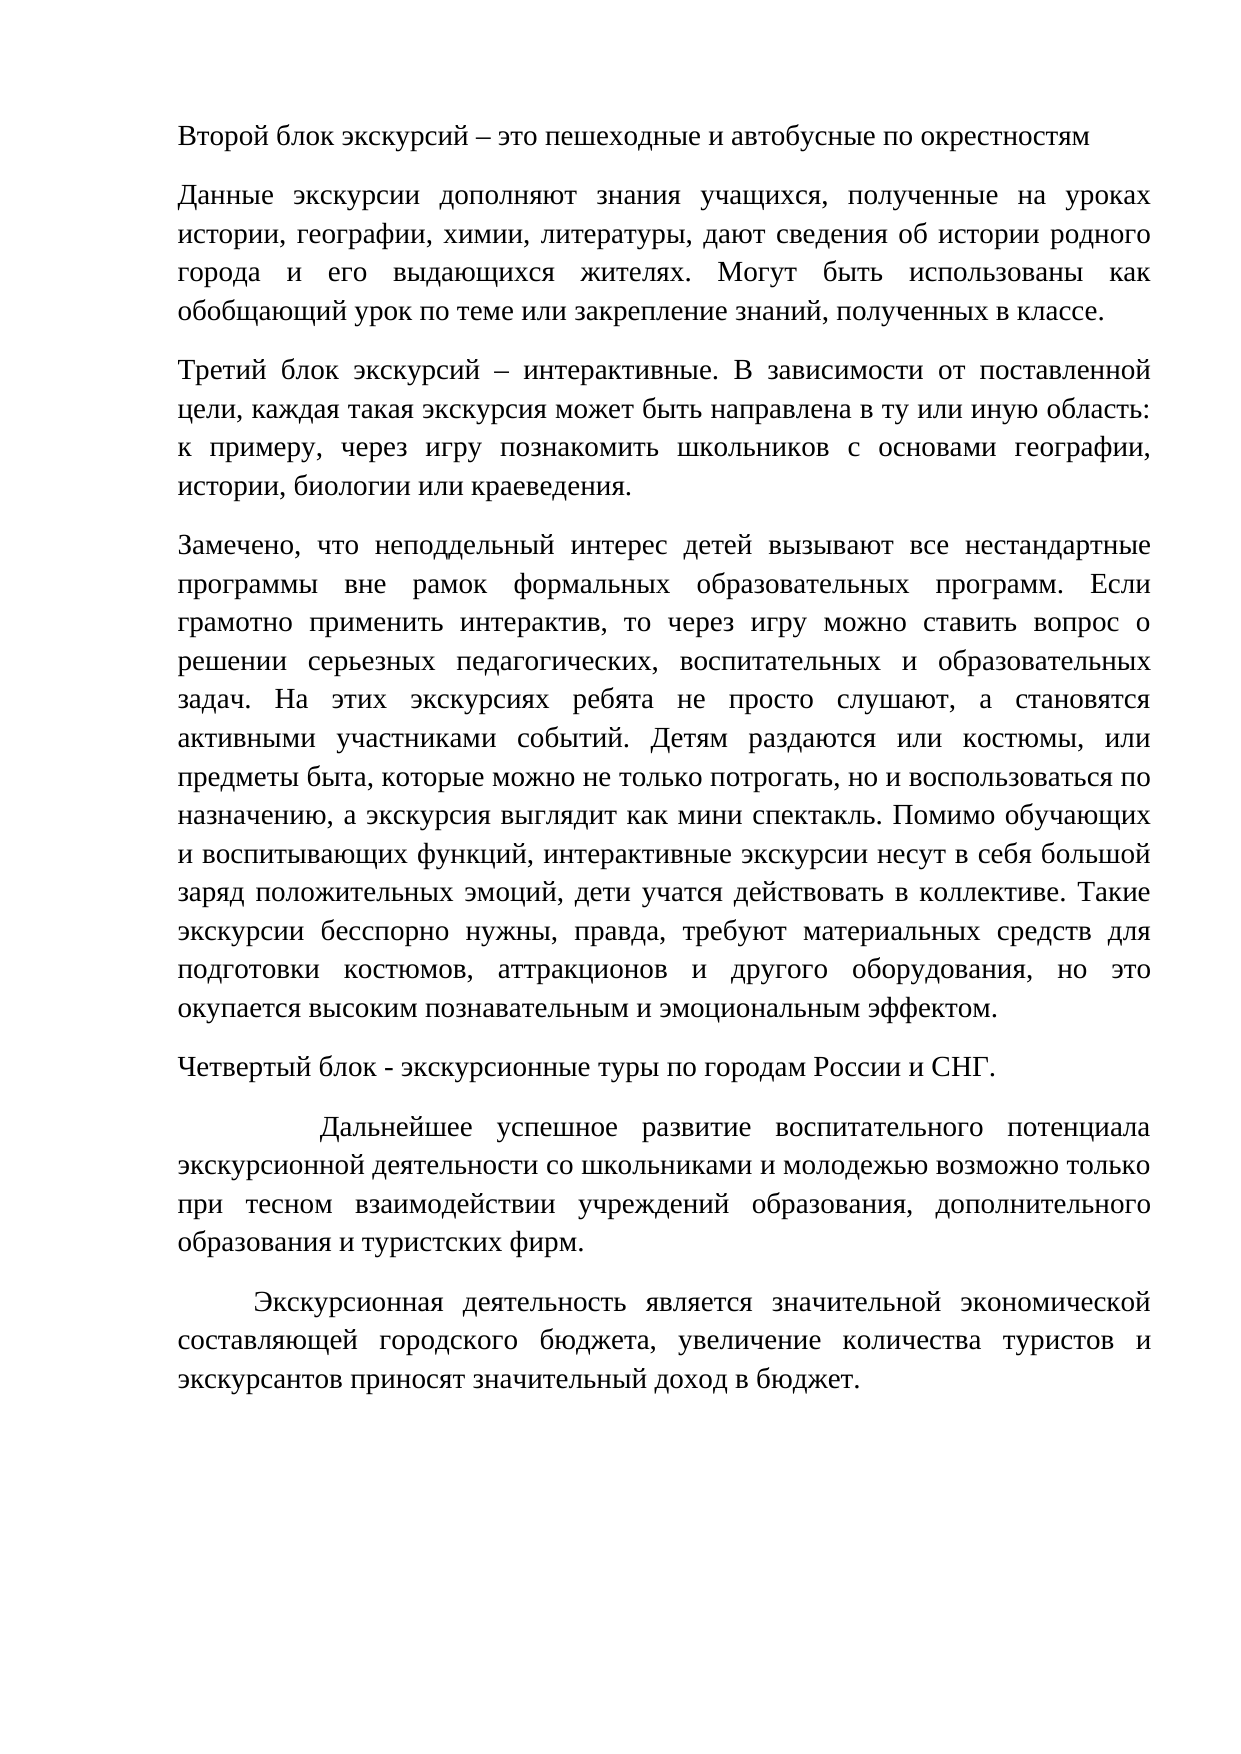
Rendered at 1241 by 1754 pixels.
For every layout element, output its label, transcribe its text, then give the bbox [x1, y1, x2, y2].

text Замечено, что неподдельный интерес детей вызывают все нестандартные программы вне рамок формальных образовательных программ. Если грамотно применить интерактив, то через игру можно ставить вопрос о решении серьезных педагогических, воспитательных и образовательных задач. На этих экскурсиях ребята не просто слушают, а становятся активными участниками событий. Детям раздаются или костюмы, или предметы быта, которые можно не только потрогать, но и воспользоваться по назначению, а экскурсия выглядит как мини спектакль. Помимо обучающих и воспитывающих функций, интерактивные экскурсии несут в себя большой заряд положительных эмоций, дети учатся действовать в коллективе. Такие экскурсии бесспорно нужны, правда, требуют материальных средств для подготовки костюмов, аттракционов и другого оборудования, но это окупается высоким познавательным и эмоциональным эффектом. [177, 527, 1152, 1023]
text Экскурсионная деятельность является значительной экономической составляющей городского бюджета, увеличение количества туристов и экскурсантов приносят значительный доход в бюджет. [177, 1284, 1152, 1394]
text Четвертый блок - экскурсионные туры по городам России и СНГ. [177, 1049, 1152, 1083]
text Дальнейшее успешное развитие воспитательного потенциала экскурсионной деятельности со школьниками и молодежью возможно только при тесном взаимодействии учреждений образования, дополнительного образования и туристских фирм. [177, 1109, 1152, 1258]
text Третий блок экскурсий – интерактивные. В зависимости от поставленной цели, каждая такая экскурсия может быть направлена в ту или иную область: к примеру, через игру познакомить школьников с основами географии, истории, биологии или краеведения. [177, 352, 1152, 502]
text Второй блок экскурсий – это пешеходные и автобусные по окрестностям [177, 118, 1152, 152]
text Данные экскурсии дополняют знания учащихся, полученные на уроках истории, географии, химии, литературы, дают сведения об истории родного города и его выдающихся жителях. Могут быть использованы как обобщающий урок по теме или закрепление знаний, полученных в классе. [177, 177, 1152, 327]
